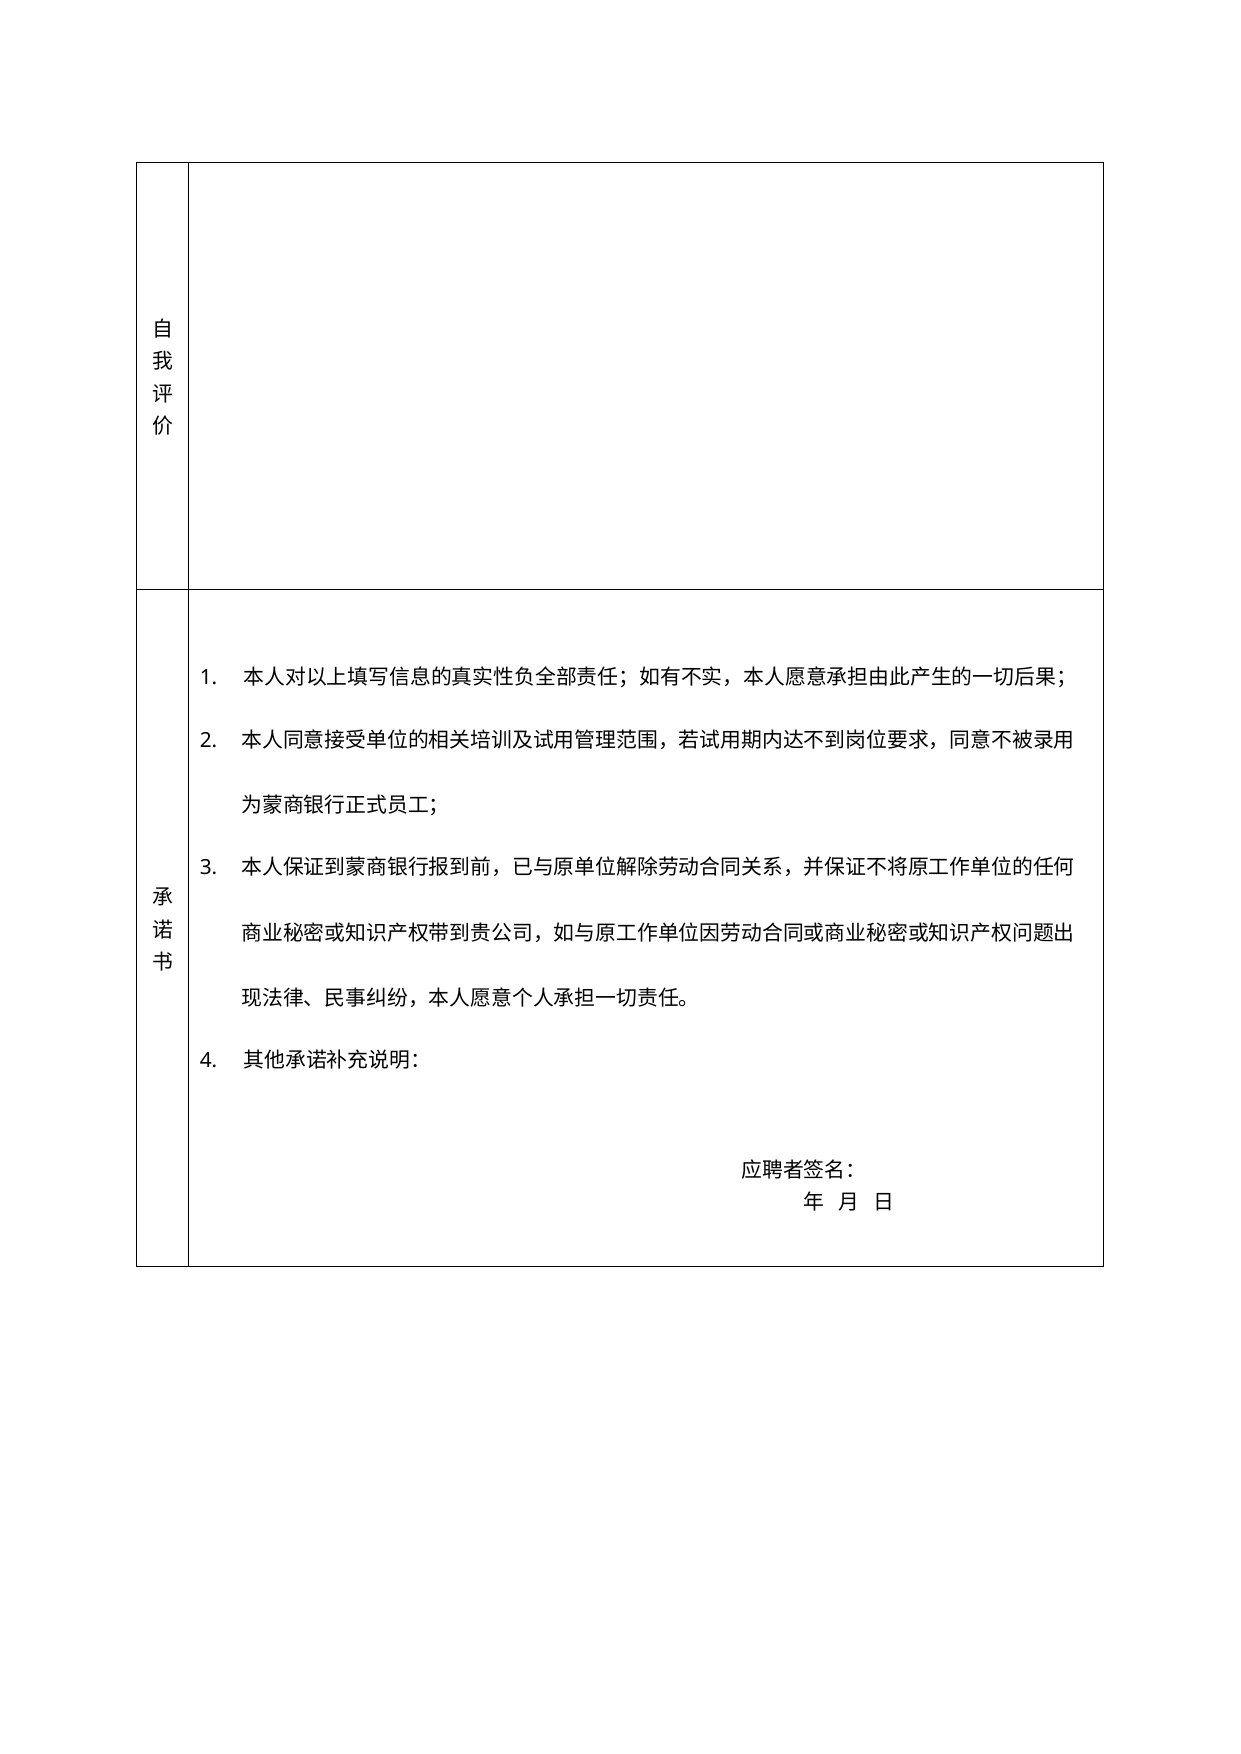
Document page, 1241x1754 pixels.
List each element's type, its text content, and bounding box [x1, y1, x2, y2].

table_cell 承 诺 书 [137, 590, 188, 1266]
table_cell 自 我 评 价 [137, 163, 188, 589]
table_cell 1. 本人对以上填写信息的真实性负全部责任；如有不实，本人愿意承担由此产生的一切后果； 2. 本人同意接受单位的相关培训及试用管理范围，若试用期内达不到岗位要求，同意不被录用为蒙商银行正式员工； 3. 本人保证到蒙商银行报到前，已与原单位解除劳动合同关系，并保证不将原工作单位的任何商业秘密或知识产权带到贵公司，如与原工作单位因劳动合同或商业秘密或知识产权问题出现法律、民事纠纷，本人愿意个人承担一切责任。 4. 其他承诺补充说明： 应聘者签名： 年 月 日 [189, 590, 1103, 1266]
table_cell [189, 163, 1103, 589]
